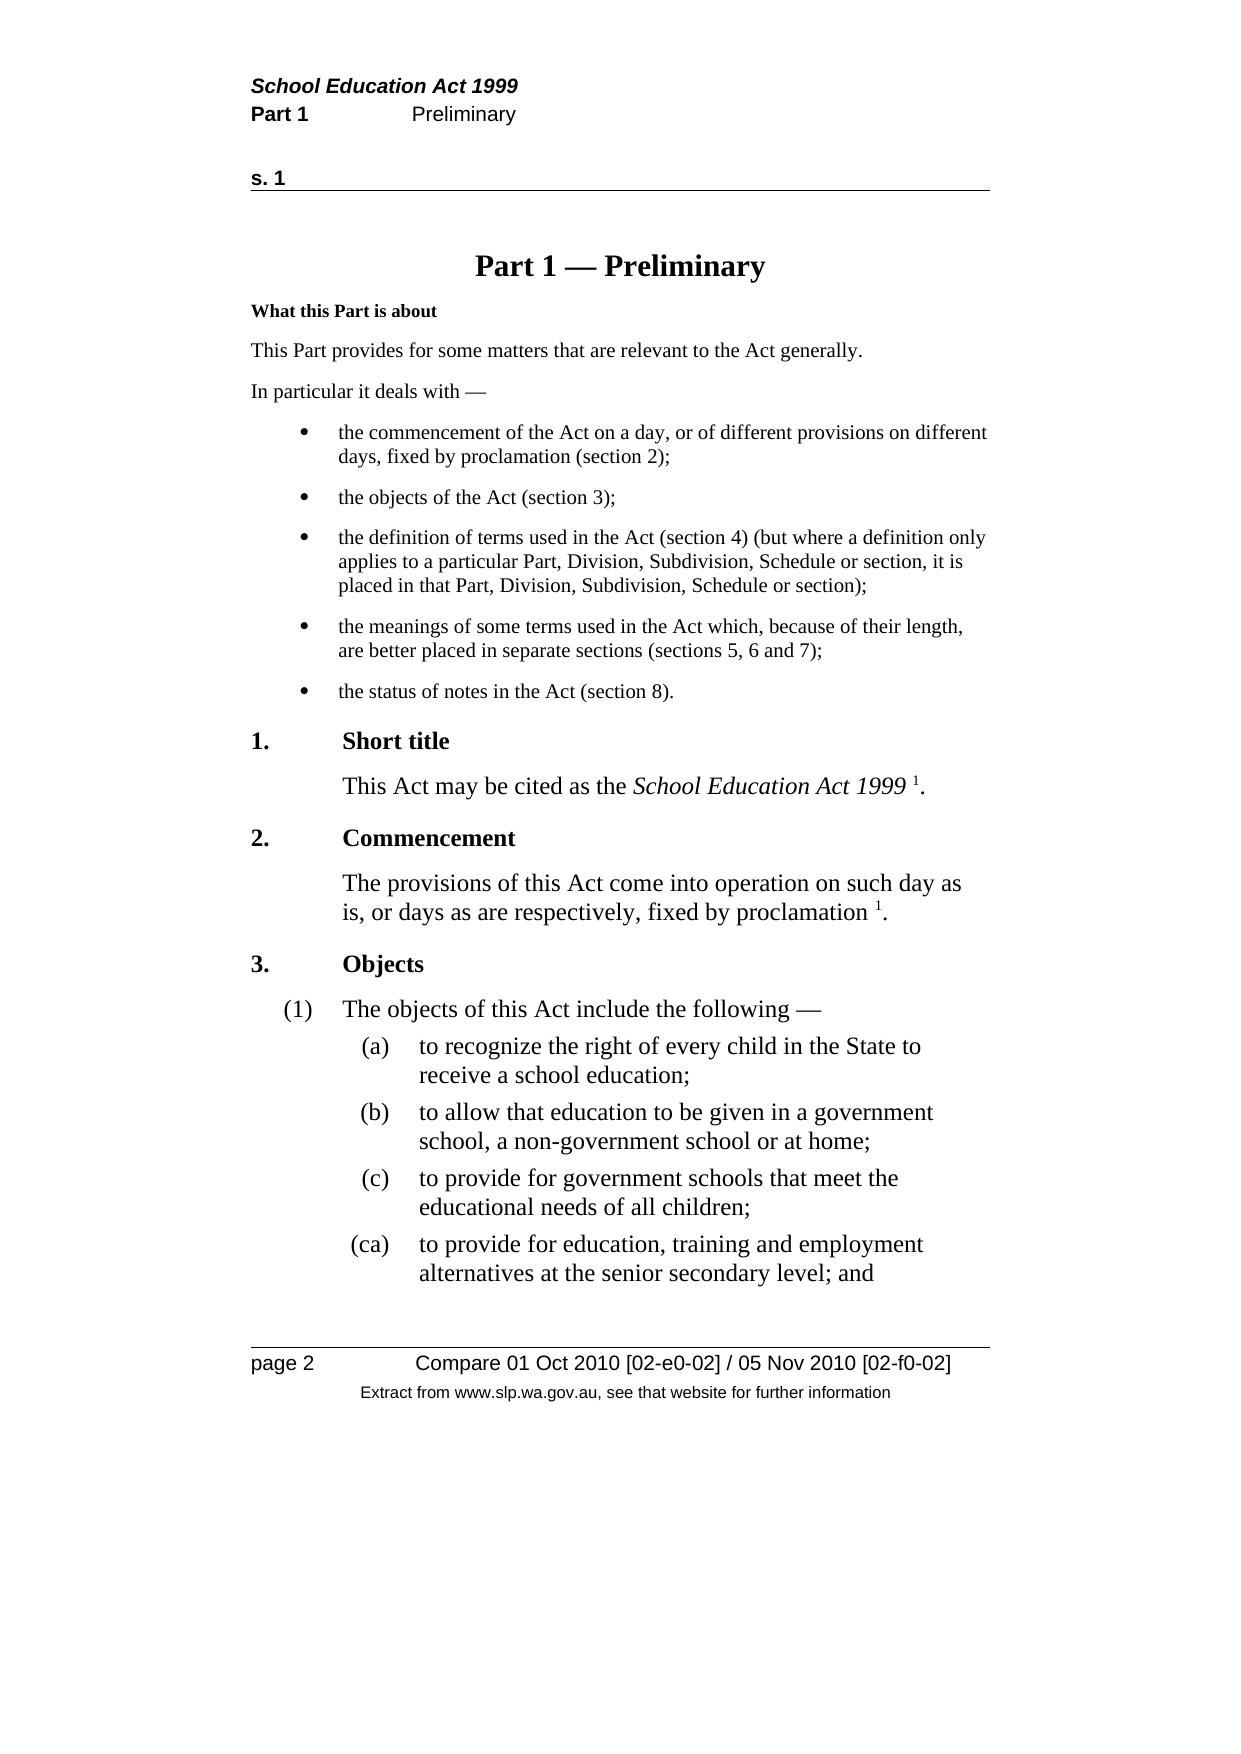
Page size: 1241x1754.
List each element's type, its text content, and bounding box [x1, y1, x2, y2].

text (ca) to provide for education, training and employment alternatives at the senior secondary level; and [251, 1229, 990, 1286]
list the meanings of some terms used in the Act which, because of their length, are better placed in separate sections (sections 5, 6 and 7); [301, 614, 990, 662]
list the definition of terms used in the Act (section 4) (but where a definition only applies to a particular Part, Division, Subdivision, Schedule or section, it is placed in that Part, Division, Subdivision, Schedule or section); [301, 525, 990, 597]
subtitle 1. Short title [251, 726, 990, 755]
text (a) to recognize the right of every child in the State to receive a school education; [251, 1031, 990, 1089]
list the objects of the Act (section 3); [301, 484, 990, 509]
text (c) to provide for government schools that meet the educational needs of all children; [251, 1163, 990, 1221]
text (b) to allow that education to be given in a government school, a non-government school or at home; [251, 1097, 990, 1155]
list the status of notes in the Act (section 8). [301, 679, 990, 703]
subtitle 3. Objects [251, 949, 990, 978]
text This Act may be cited as the School Education Act 1999 1. [251, 771, 990, 800]
text This Part provides for some matters that are relevant to the Act generally. [251, 338, 990, 362]
subtitle Part 1 — Preliminary [251, 247, 990, 283]
subtitle 2. Commencement [251, 823, 990, 852]
text The provisions of this Act come into operation on such day as is, or days as are respectively, fixed by proclamation 1. [251, 868, 990, 926]
text (1) The objects of this Act include the following — [251, 994, 990, 1023]
text What this Part is about [251, 300, 990, 322]
list the commencement of the Act on a day, or of different provisions on different days, fixed by proclamation (section 2); [301, 420, 990, 468]
text In particular it deals with — [251, 379, 990, 403]
